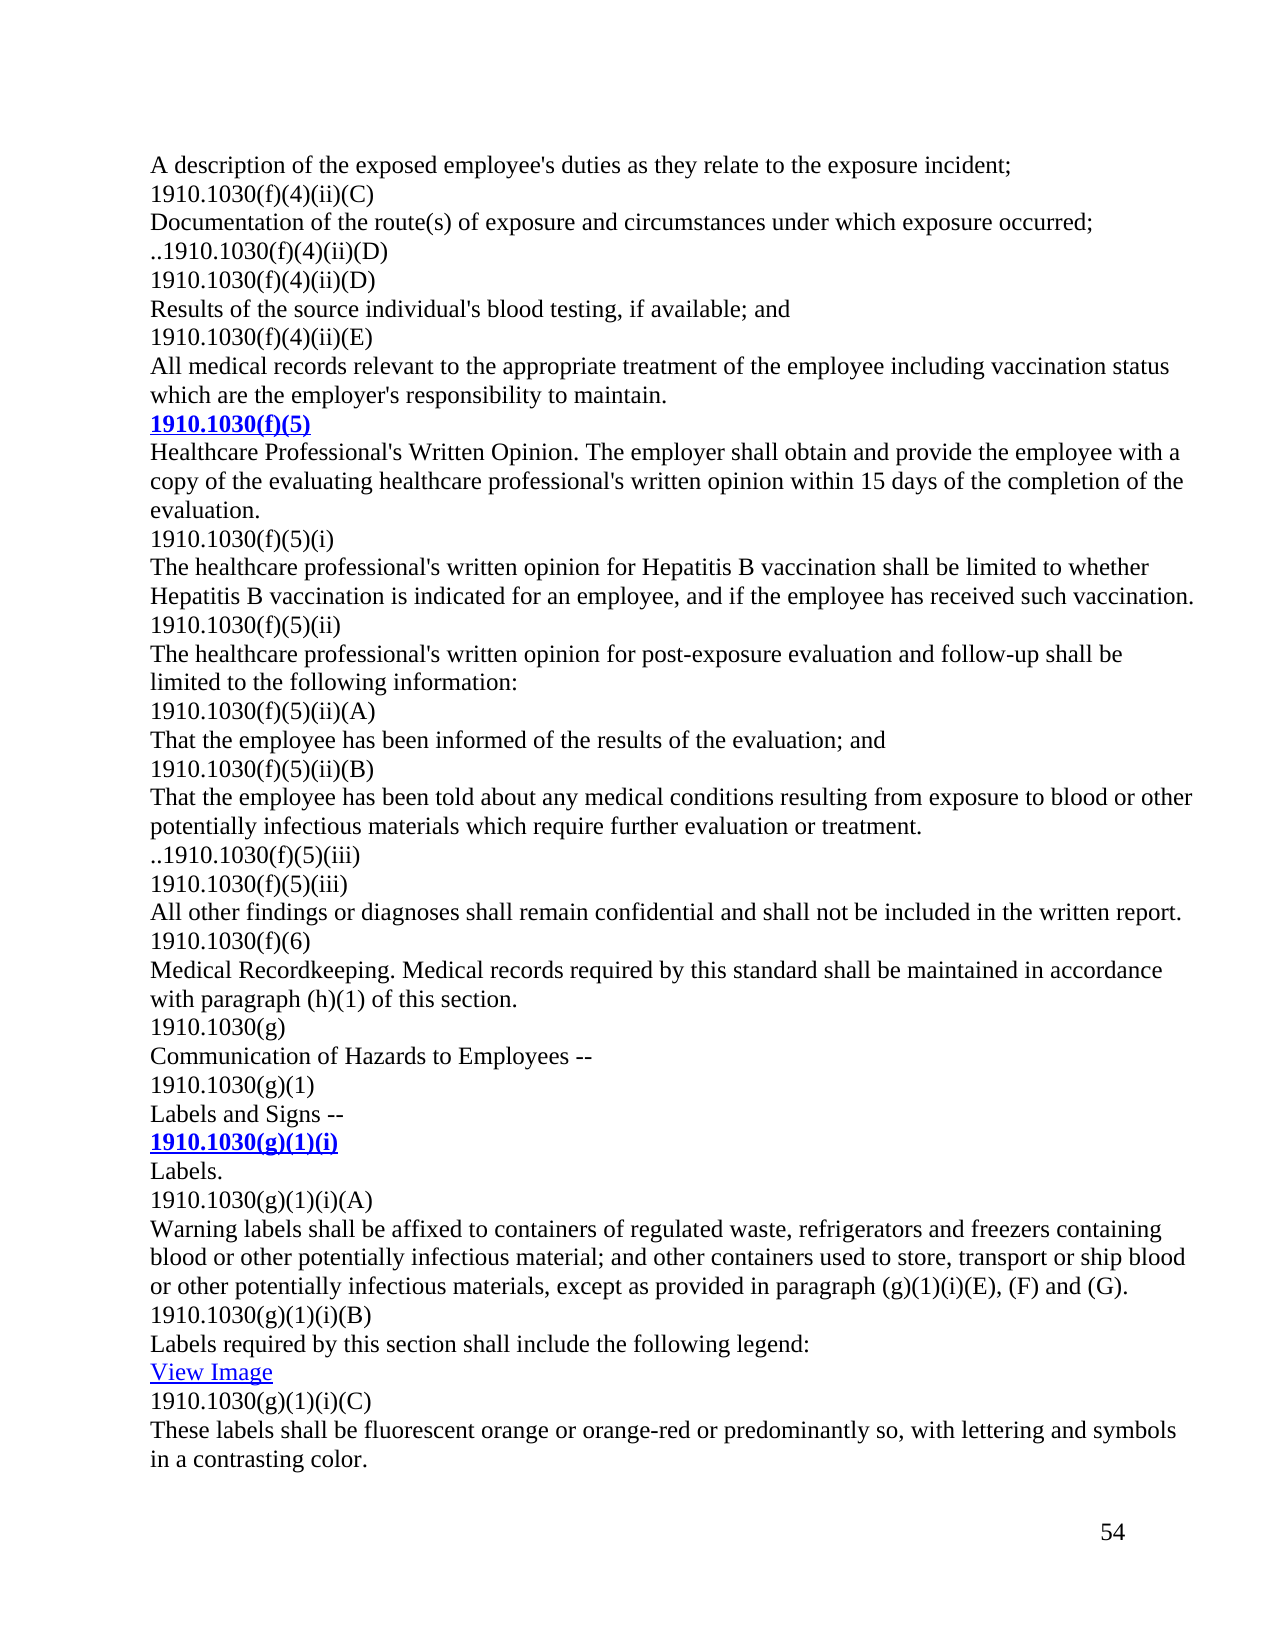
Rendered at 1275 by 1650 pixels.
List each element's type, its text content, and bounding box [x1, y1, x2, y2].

text Healthcare Professional's Written Opinion. The employer shall obtain and provide the employee with a copy of the evaluating healthcare professional's written opinion within 15 days of the completion of the evaluation. [150, 437, 1200, 524]
text ..1910.1030(f)(5)(iii) [150, 840, 1200, 869]
text Labels. [150, 1156, 1200, 1185]
text 1910.1030(g)(1) [150, 1070, 1200, 1099]
text Medical Recordkeeping. Medical records required by this standard shall be maintained in accordance with paragraph (h)(1) of this section. [150, 955, 1200, 1012]
text That the employee has been told about any medical conditions resulting from exposure to blood or other potentially infectious materials which require further evaluation or treatment. [150, 782, 1200, 840]
text 1910.1030(f)(4)(ii)(C) [150, 179, 1200, 207]
text 1910.1030(f)(5)(ii)(A) [150, 696, 1200, 725]
text Labels required by this section shall include the following legend: [150, 1329, 1200, 1357]
text Communication of Hazards to Employees -- [150, 1041, 1200, 1070]
text The healthcare professional's written opinion for post-exposure evaluation and follow-up shall be limited to the following information: [150, 639, 1200, 696]
text View Image [150, 1357, 1200, 1386]
text That the employee has been informed of the results of the evaluation; and [150, 725, 1200, 754]
text ..1910.1030(f)(4)(ii)(D) [150, 236, 1200, 265]
text 1910.1030(f)(5) [150, 409, 1200, 437]
text Labels and Signs -- [150, 1099, 1200, 1127]
text All other findings or diagnoses shall remain confidential and shall not be included in the written report. [150, 897, 1200, 926]
text All medical records relevant to the appropriate treatment of the employee including vaccination status which are the employer's responsibility to maintain. [150, 351, 1200, 409]
text 1910.1030(g)(1)(i)(A) [150, 1185, 1200, 1214]
text These labels shall be fluorescent orange or orange-red or predominantly so, with lettering and symbols in a contrasting color. [150, 1415, 1200, 1472]
text 1910.1030(f)(5)(ii) [150, 610, 1200, 639]
text Warning labels shall be affixed to containers of regulated waste, refrigerators and freezers containing blood or other potentially infectious material; and other containers used to store, transport or ship blood or other potentially infectious materials, except as provided in paragraph (g)(1)(i)(E), (F) and (G). [150, 1214, 1200, 1300]
text Documentation of the route(s) of exposure and circumstances under which exposure occurred; [150, 207, 1200, 236]
text The healthcare professional's written opinion for Hepatitis B vaccination shall be limited to whether Hepatitis B vaccination is indicated for an employee, and if the employee has received such vaccination. [150, 552, 1200, 610]
text 1910.1030(f)(5)(ii)(B) [150, 754, 1200, 782]
text 1910.1030(g)(1)(i)(C) [150, 1386, 1200, 1415]
text 1910.1030(f)(6) [150, 926, 1200, 955]
text A description of the exposed employee's duties as they relate to the exposure incident; [150, 150, 1200, 179]
text Results of the source individual's blood testing, if available; and [150, 294, 1200, 322]
text 1910.1030(g)(1)(i) [150, 1127, 1200, 1156]
text 1910.1030(f)(4)(ii)(E) [150, 322, 1200, 351]
text 1910.1030(f)(5)(i) [150, 524, 1200, 552]
text 1910.1030(g)(1)(i)(B) [150, 1300, 1200, 1329]
text 1910.1030(f)(4)(ii)(D) [150, 265, 1200, 294]
text 1910.1030(g) [150, 1012, 1200, 1041]
text 1910.1030(f)(5)(iii) [150, 869, 1200, 897]
